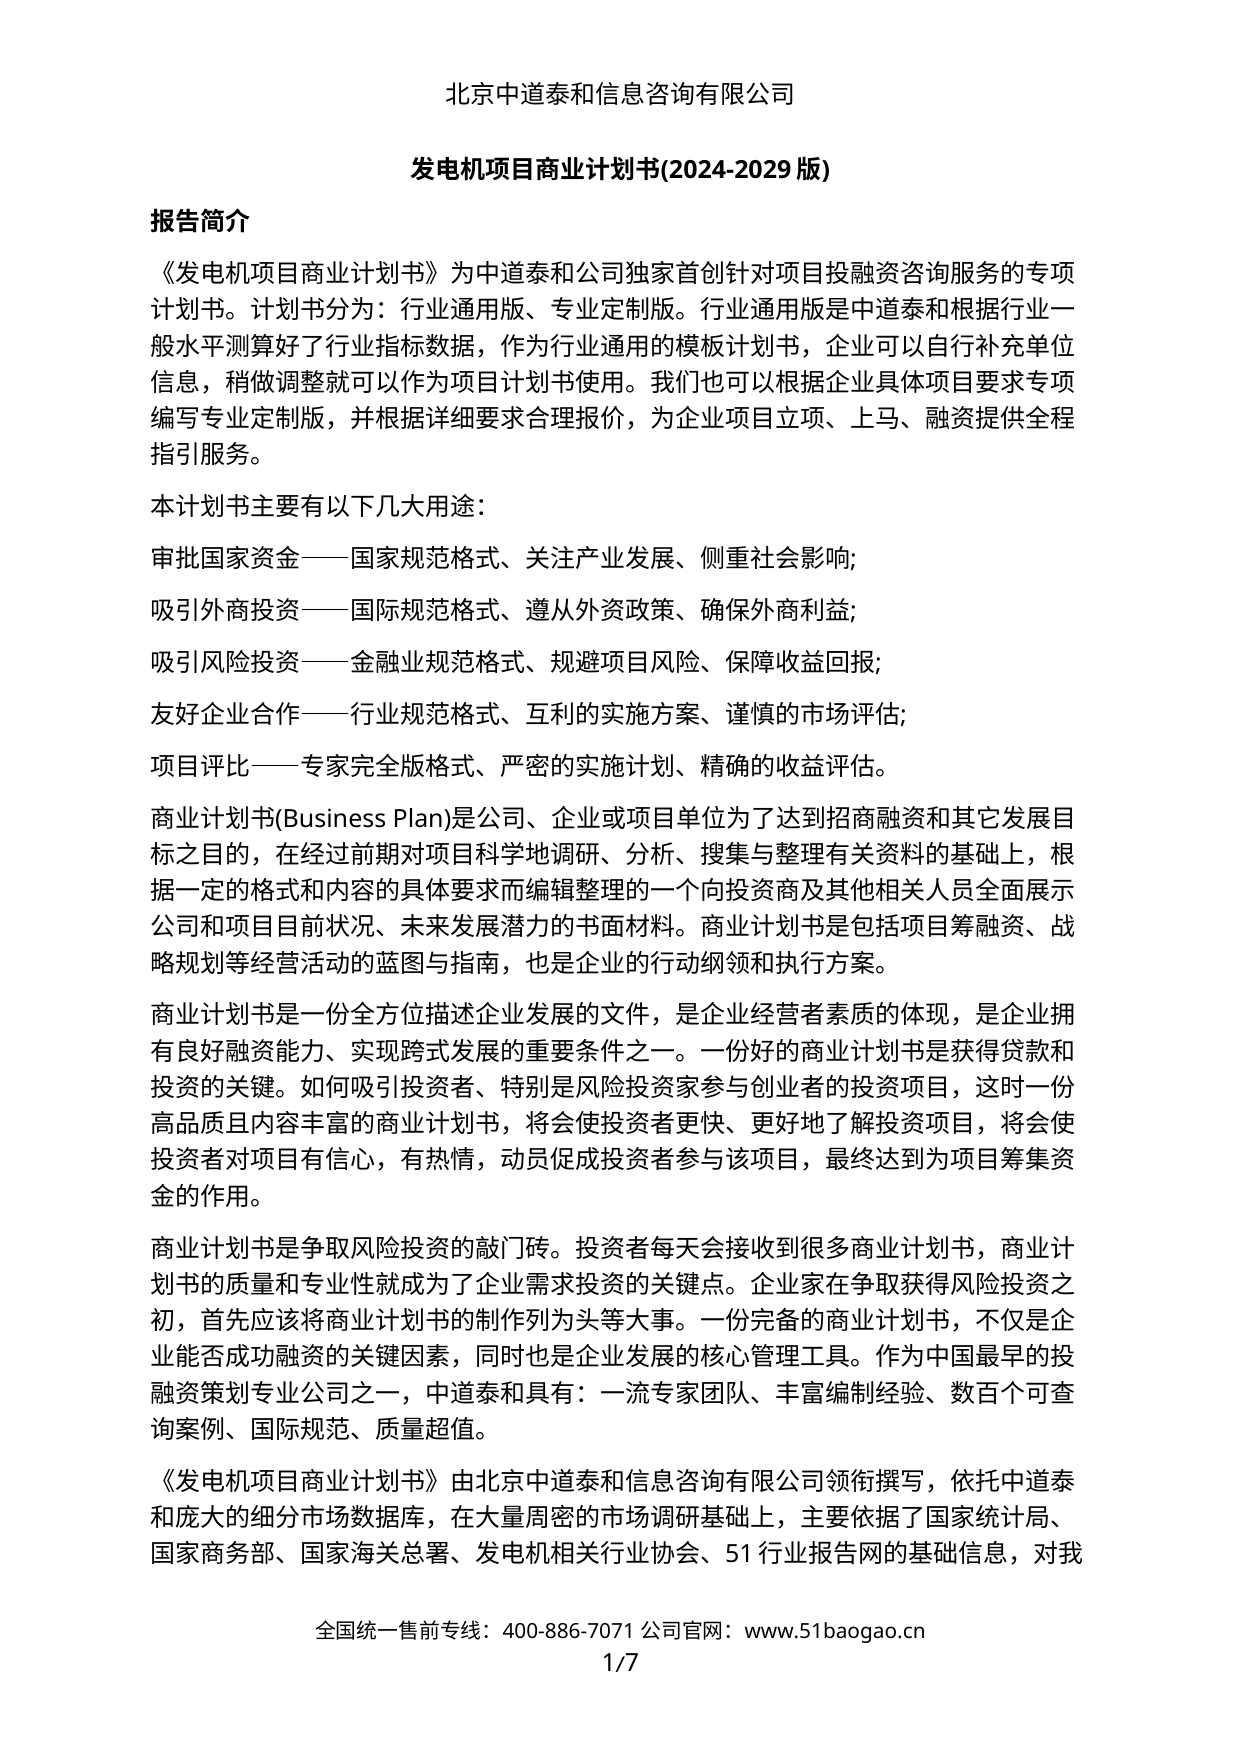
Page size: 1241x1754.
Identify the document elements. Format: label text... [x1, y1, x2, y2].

text 吸引外商投资——国际规范格式、遵从外资政策、确保外商利益; [150, 591, 1090, 627]
text 商业计划书是一份全方位描述企业发展的文件，是企业经营者素质的体现，是企业拥有良好融资能力、实现跨式发展的重要条件之一。一份好的商业计划书是获得贷款和投资的关键。如何吸引投资者、特别是风险投资家参与创业者的投资项目，这时一份高品质且内容丰富的商业计划书，将会使投资者更快、更好地了解投资项目，将会使投资者对项目有信心，有热情，动员促成投资者参与该项目，最终达到为项目筹集资金的作用。 [150, 995, 1090, 1212]
text 友好企业合作——行业规范格式、互利的实施方案、谨慎的市场评估; [150, 694, 1090, 731]
text 吸引风险投资——金融业规范格式、规避项目风险、保障收益回报; [150, 642, 1090, 679]
text 本计划书主要有以下几大用途： [150, 487, 1090, 523]
text 项目评比——专家完全版格式、严密的实施计划、精确的收益评估。 [150, 746, 1090, 782]
text 商业计划书(Business Plan)是公司、企业或项目单位为了达到招商融资和其它发展目标之目的，在经过前期对项目科学地调研、分析、搜集与整理有关资料的基础上，根据一定的格式和内容的具体要求而编辑整理的一个向投资商及其他相关人员全面展示公司和项目目前状况、未来发展潜力的书面材料。商业计划书是包括项目筹融资、战略规划等经营活动的蓝图与指南，也是企业的行动纲领和执行方案。 [150, 798, 1090, 979]
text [150, 1461, 1090, 1570]
text 审批国家资金——国家规范格式、关注产业发展、侧重社会影响; [150, 539, 1090, 575]
text 发电机项目商业计划书(2024-2029版) [150, 150, 1090, 186]
text 《发电机项目商业计划书》为中道泰和公司独家首创针对项目投融资咨询服务的专项计划书。计划书分为：行业通用版、专业定制版。行业通用版是中道泰和根据行业一般水平测算好了行业指标数据，作为行业通用的模板计划书，企业可以自行补充单位信息，稍做调整就可以作为项目计划书使用。我们也可以根据企业具体项目要求专项编写专业定制版，并根据详细要求合理报价，为企业项目立项、上马、融资提供全程指引服务。 [150, 254, 1090, 471]
text 商业计划书是争取风险投资的敲门砖。投资者每天会接收到很多商业计划书，商业计划书的质量和专业性就成为了企业需求投资的关键点。企业家在争取获得风险投资之初，首先应该将商业计划书的制作列为头等大事。一份完备的商业计划书，不仅是企业能否成功融资的关键因素，同时也是企业发展的核心管理工具。作为中国最早的投融资策划专业公司之一，中道泰和具有：一流专家团队、丰富编制经验、数百个可查询案例、国际规范、质量超值。 [150, 1228, 1090, 1446]
text 报告简介 [150, 202, 1090, 238]
